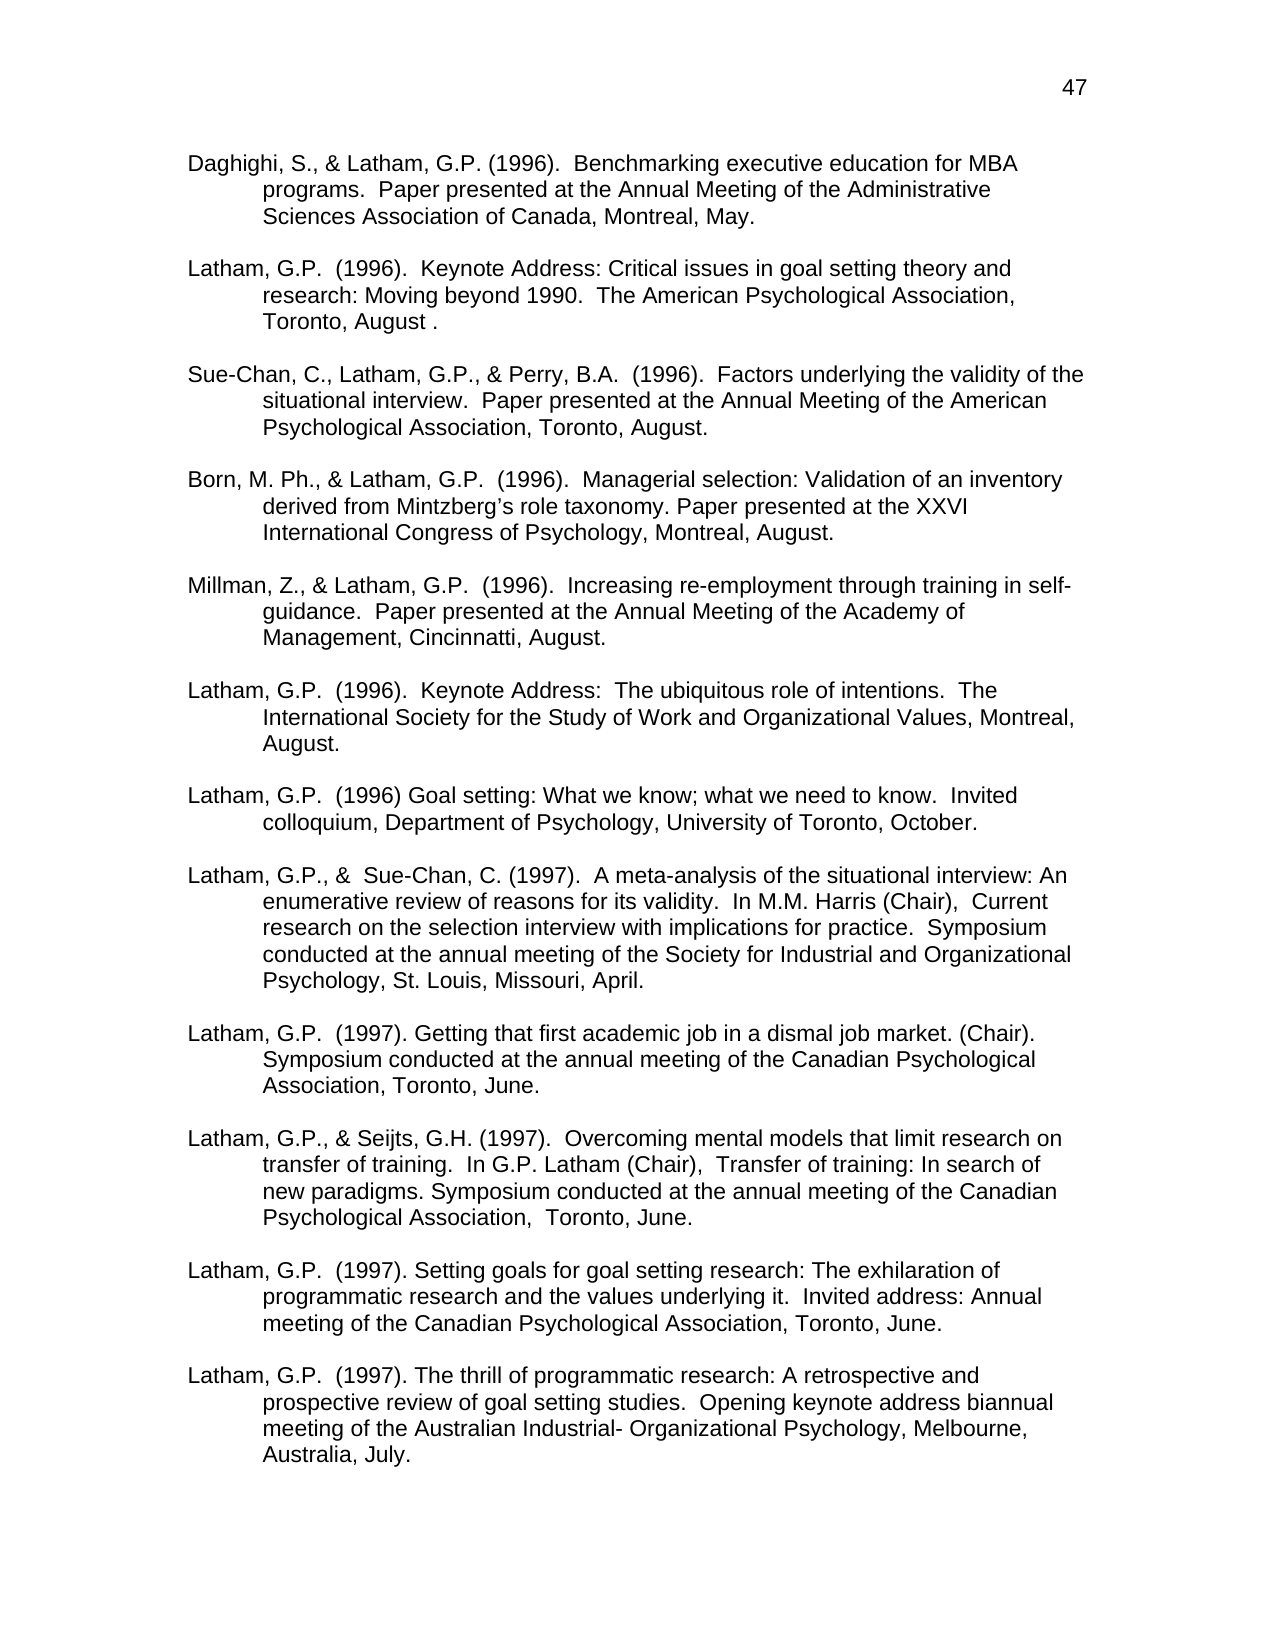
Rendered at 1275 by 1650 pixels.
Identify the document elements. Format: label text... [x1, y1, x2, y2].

text Latham, G.P. (1997). Getting that first academic job in a dismal job market. (Chair). Symposium conducted at the annual meeting of the Canadian Psychological Association, Toronto, June. [187, 1020, 1087, 1099]
text Latham, G.P. (1996). Keynote Address: The ubiquitous role of intentions. The International Society for the Study of Work and Organizational Values, Montreal, August. [187, 677, 1087, 756]
text Latham, G.P. (1997). The thrill of programmatic research: A retrospective and prospective review of goal setting studies. Opening keynote address biannual meeting of the Australian Industrial- Organizational Psychology, Melbourne, Australia, July. [187, 1362, 1087, 1468]
text Latham, G.P. (1997). Setting goals for goal setting research: The exhilaration of programmatic research and the values underlying it. Invited address: Annual meeting of the Canadian Psychological Association, Toronto, June. [187, 1257, 1087, 1336]
text Sue-Chan, C., Latham, G.P., & Perry, B.A. (1996). Factors underlying the validity of the situational interview. Paper presented at the Annual Meeting of the American Psychological Association, Toronto, August. [187, 361, 1087, 440]
text Latham, G.P. (1996). Keynote Address: Critical issues in goal setting theory and research: Moving beyond 1990. The American Psychological Association, Toronto, August . [187, 255, 1087, 334]
text Millman, Z., & Latham, G.P. (1996). Increasing re-employment through training in self-guidance. Paper presented at the Annual Meeting of the Academy of Management, Cincinnatti, August. [187, 572, 1087, 651]
text Daghighi, S., & Latham, G.P. (1996). Benchmarking executive education for MBA programs. Paper presented at the Annual Meeting of the Administrative Sciences Association of Canada, Montreal, May. [187, 150, 1087, 229]
text Latham, G.P., & Seijts, G.H. (1997). Overcoming mental models that limit research on transfer of training. In G.P. Latham (Chair), Transfer of training: In search of new paradigms. Symposium conducted at the annual meeting of the Canadian Psychological Association, Toronto, June. [187, 1125, 1087, 1231]
text Latham, G.P., & Sue-Chan, C. (1997). A meta-analysis of the situational interview: An enumerative review of reasons for its validity. In M.M. Harris (Chair), Current research on the selection interview with implications for practice. Symposium conducted at the annual meeting of the Society for Industrial and Organizational Psychology, St. Louis, Missouri, April. [187, 862, 1087, 993]
text Latham, G.P. (1996) Goal setting: What we know; what we need to know. Invited colloquium, Department of Psychology, University of Toronto, October. [187, 782, 1087, 835]
text Born, M. Ph., & Latham, G.P. (1996). Managerial selection: Validation of an inventory derived from Mintzberg’s role taxonomy. Paper presented at the XXVI International Congress of Psychology, Montreal, August. [187, 466, 1087, 545]
